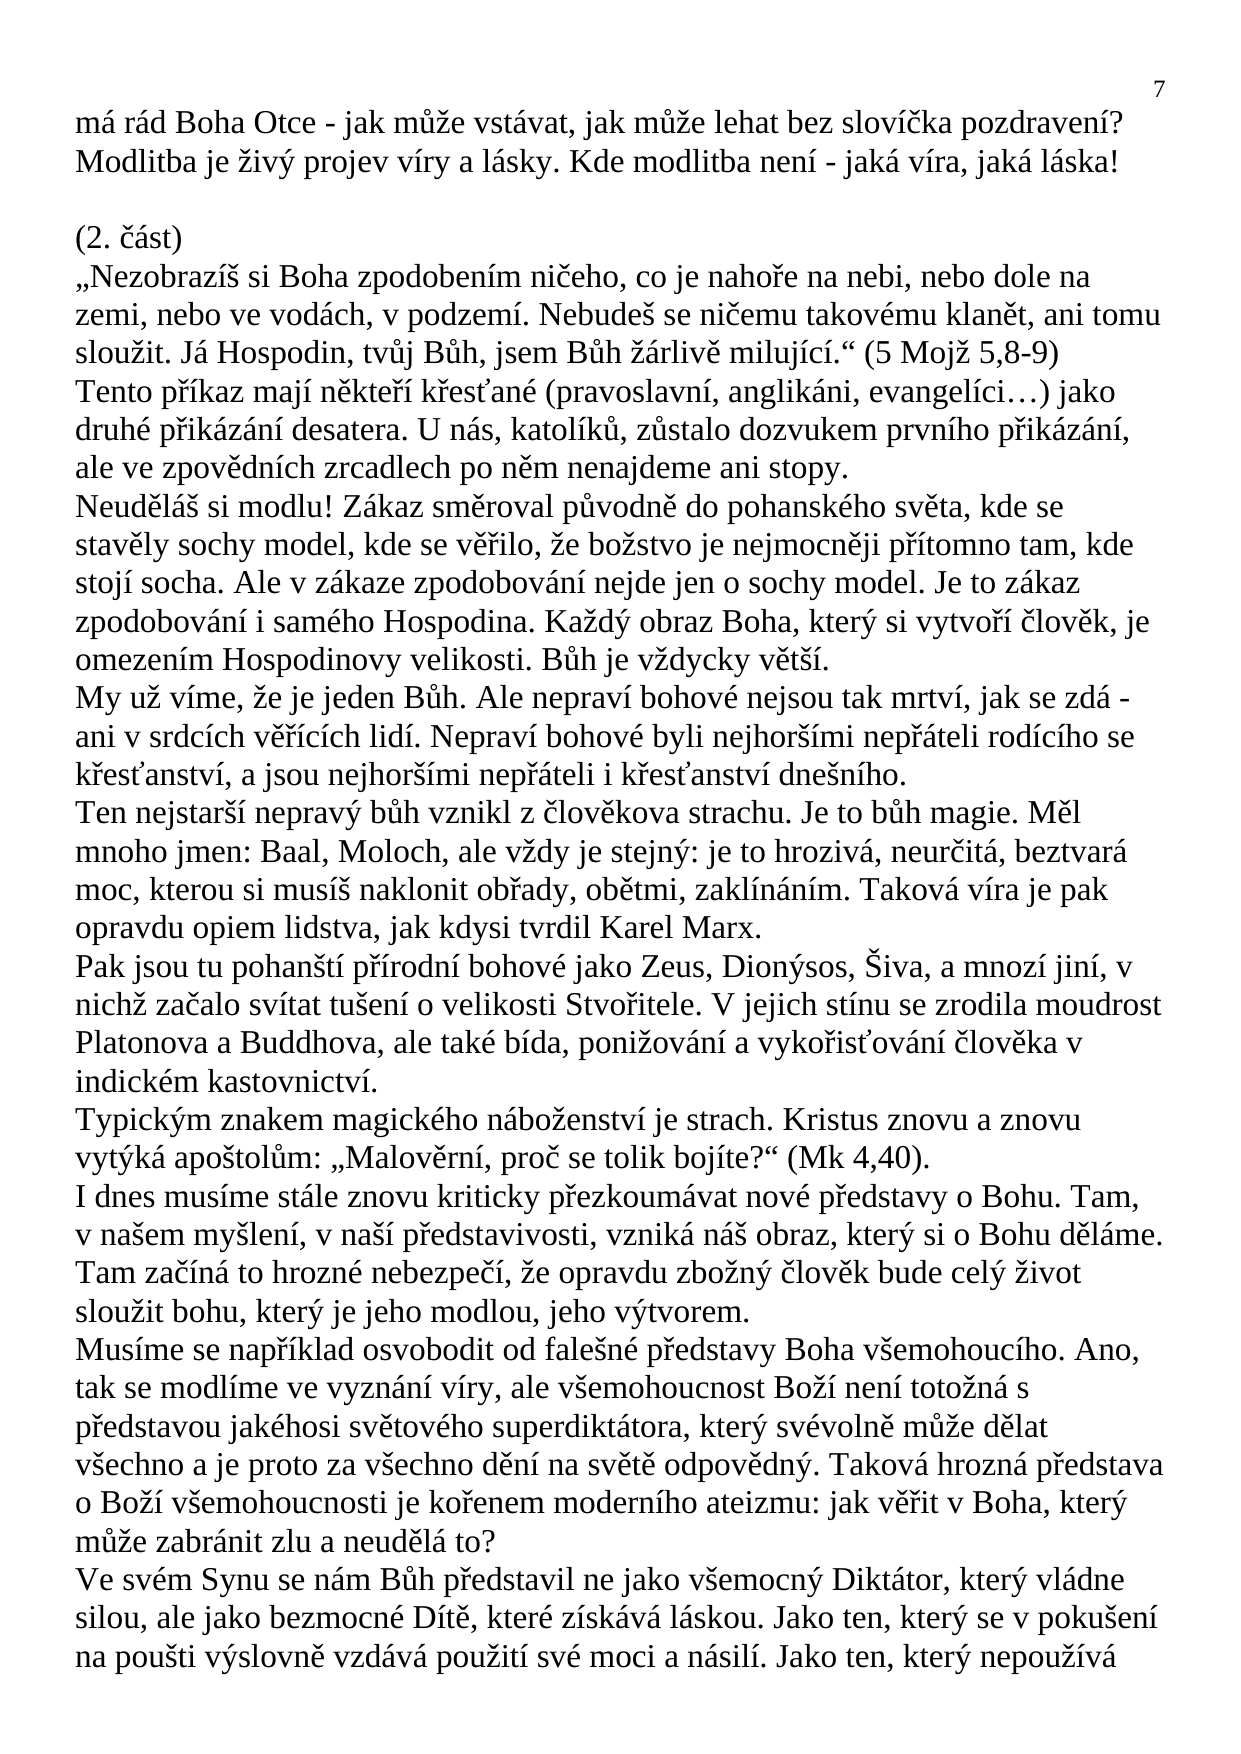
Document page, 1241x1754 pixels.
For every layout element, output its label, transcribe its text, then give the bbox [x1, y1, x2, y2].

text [75, 256, 1165, 1674]
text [75, 102, 1165, 179]
text (2. část) [75, 217, 1165, 256]
